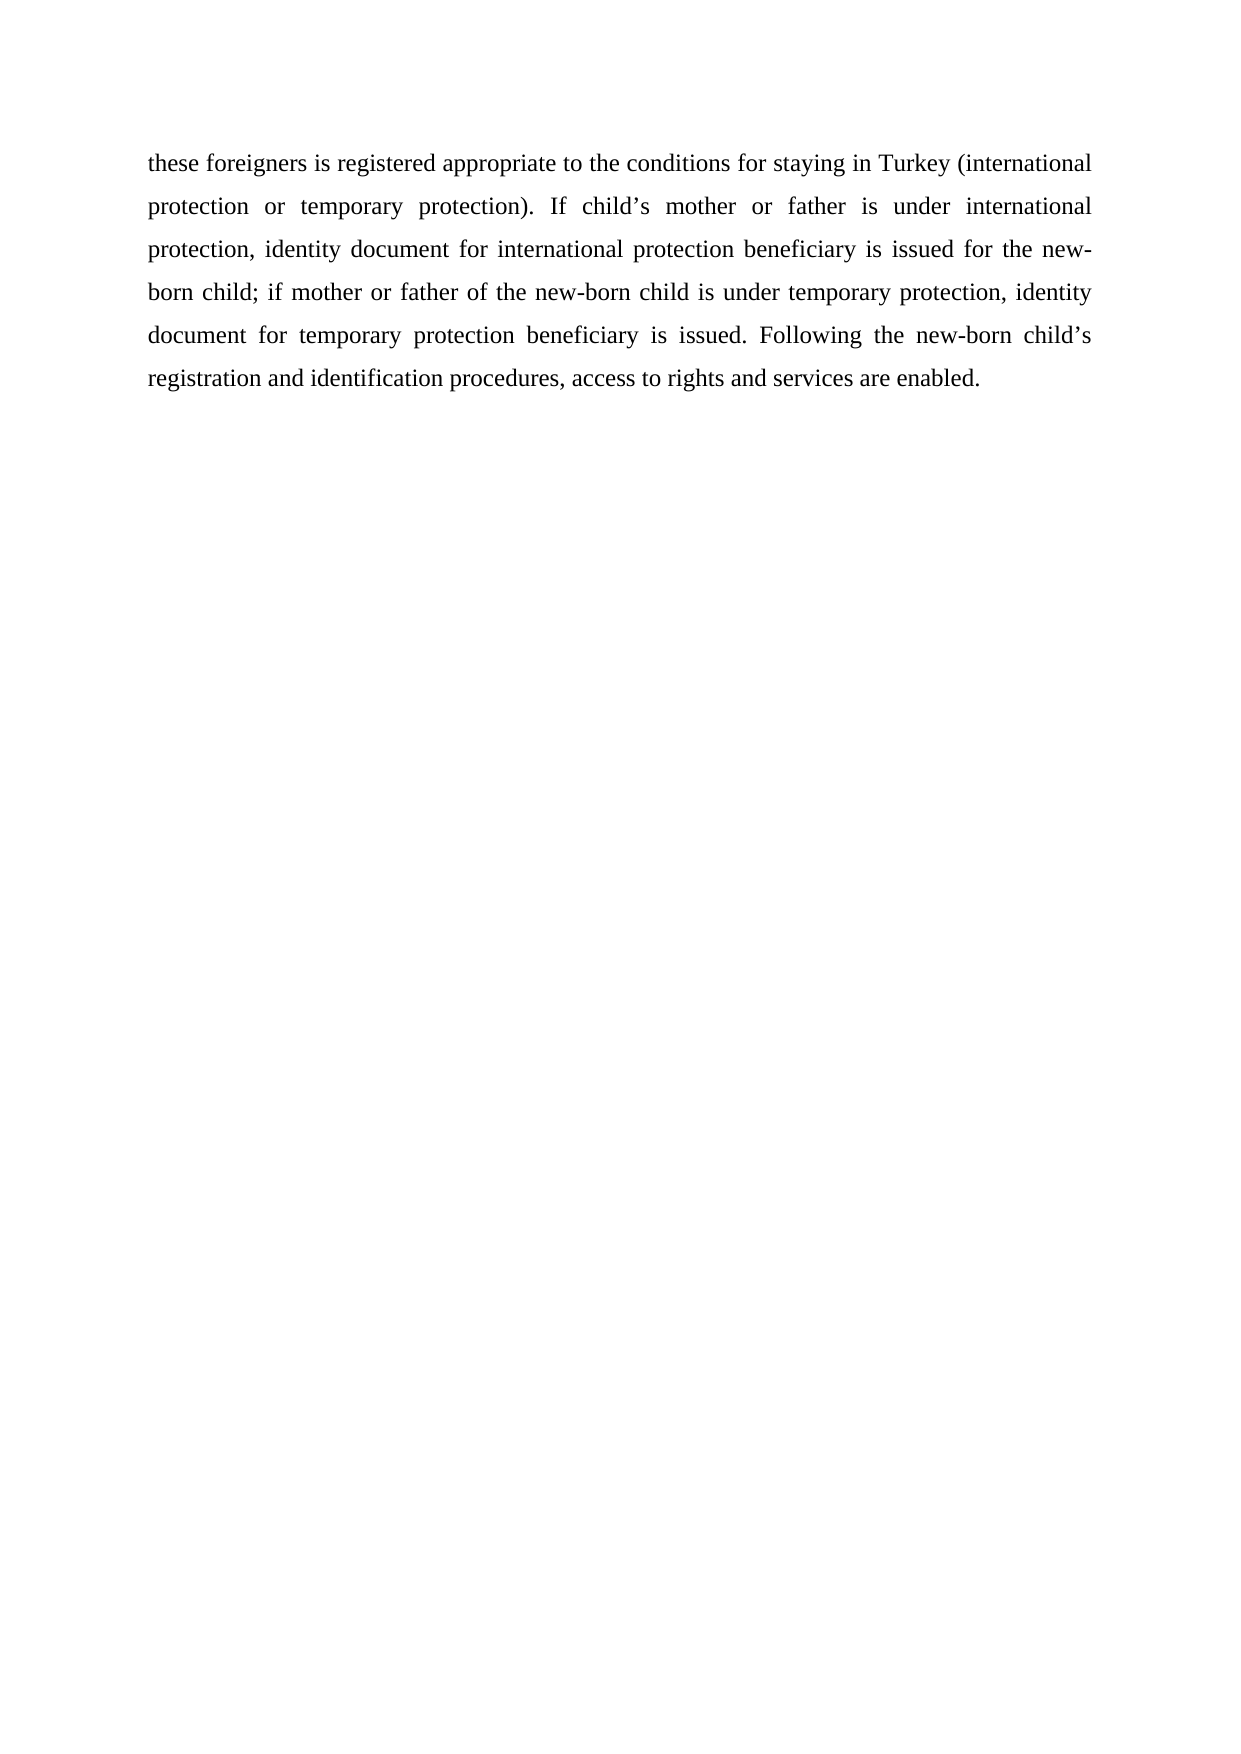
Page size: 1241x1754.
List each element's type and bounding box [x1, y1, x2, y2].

text [148, 148, 1093, 392]
